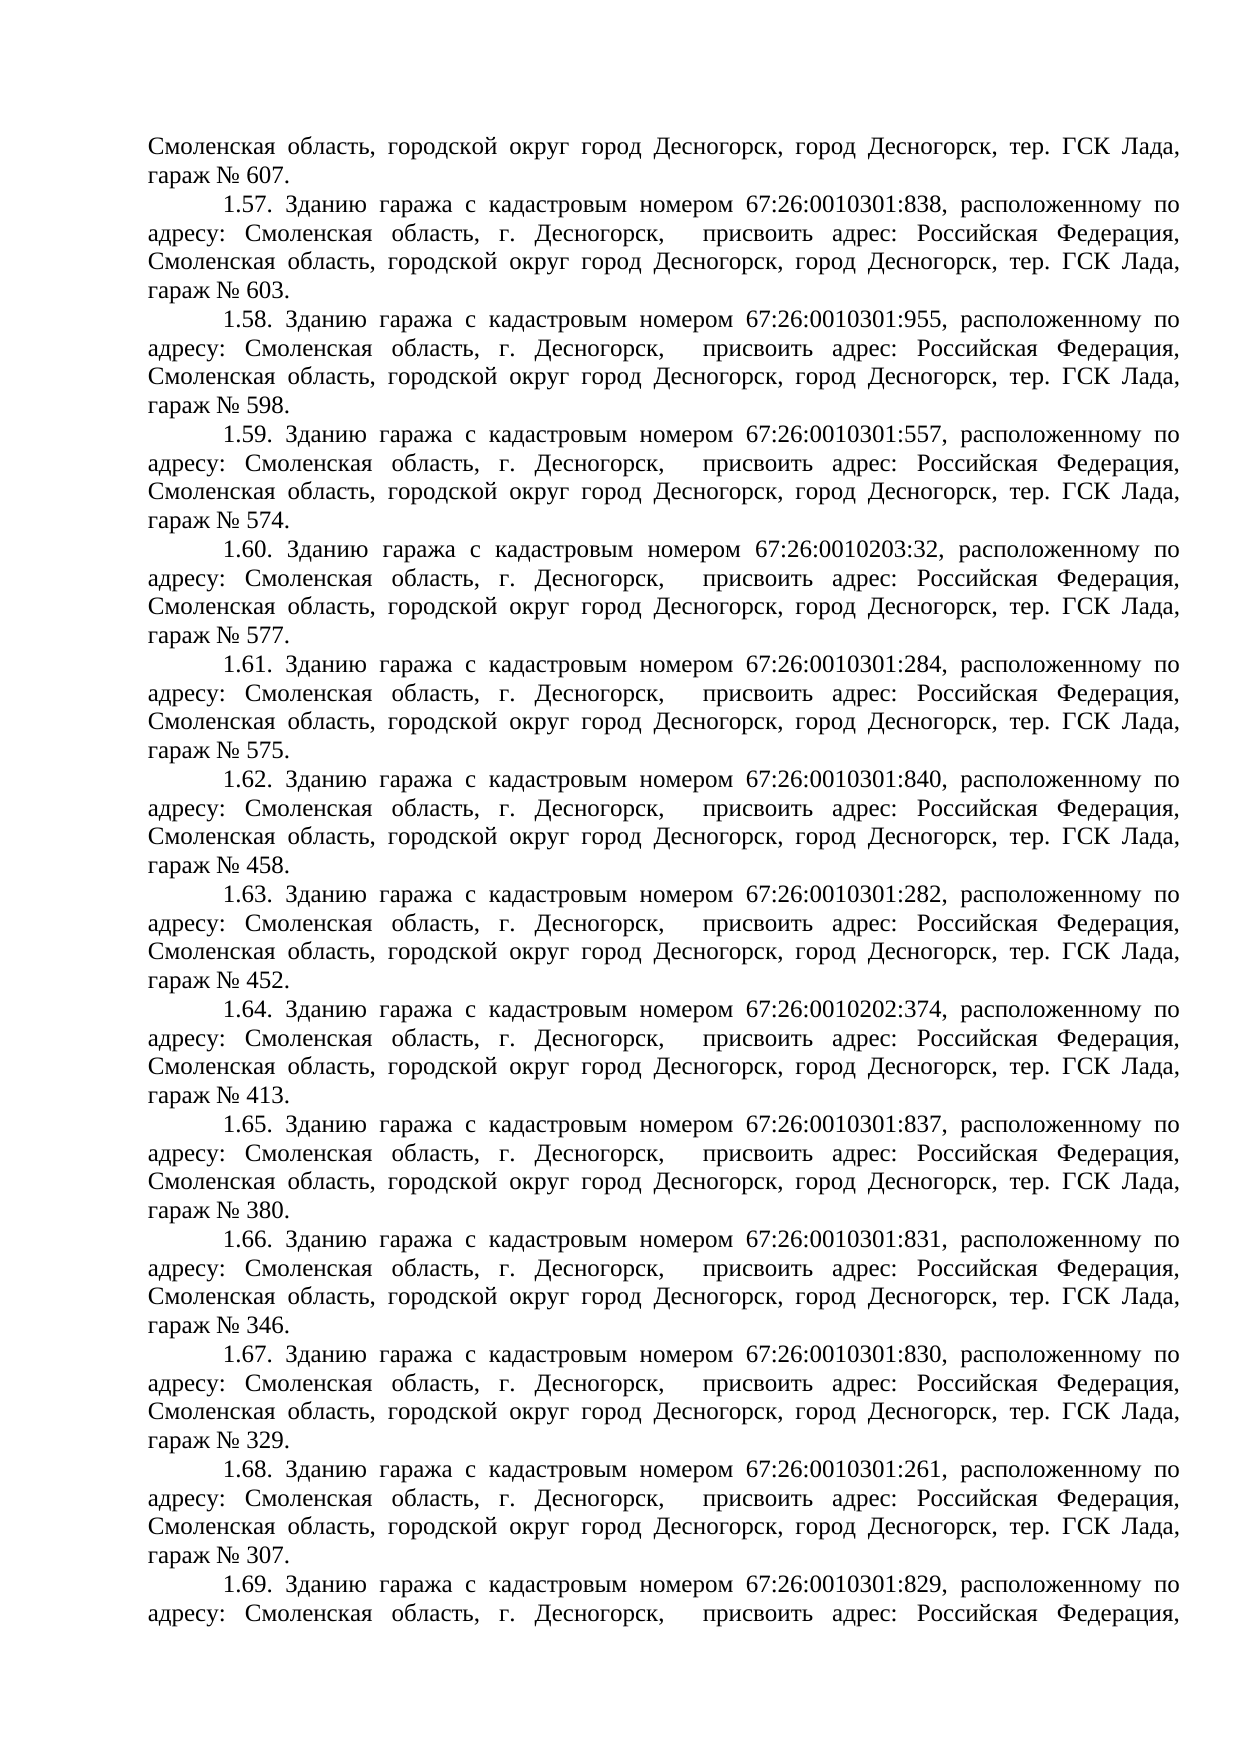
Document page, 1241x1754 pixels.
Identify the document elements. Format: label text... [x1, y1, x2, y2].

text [148, 1569, 1181, 1626]
text 1.57. Зданию гаража с кадастровым номером 67:26:0010301:838, расположенному по адресу: Смоленская область, г. Десногорск, присвоить адрес: Российская Федерация, Смоленская область, городской округ город Десногорск, город Десногорск, тер. ГСК Лада, гараж № 603. [148, 189, 1181, 304]
text 1.62. Зданию гаража с кадастровым номером 67:26:0010301:840, расположенному по адресу: Смоленская область, г. Десногорск, присвоить адрес: Российская Федерация, Смоленская область, городской округ город Десногорск, город Десногорск, тер. ГСК Лада, гараж № 458. [148, 764, 1181, 879]
text 1.67. Зданию гаража с кадастровым номером 67:26:0010301:830, расположенному по адресу: Смоленская область, г. Десногорск, присвоить адрес: Российская Федерация, Смоленская область, городской округ город Десногорск, город Десногорск, тер. ГСК Лада, гараж № 329. [148, 1339, 1181, 1454]
text 1.61. Зданию гаража с кадастровым номером 67:26:0010301:284, расположенному по адресу: Смоленская область, г. Десногорск, присвоить адрес: Российская Федерация, Смоленская область, городской округ город Десногорск, город Десногорск, тер. ГСК Лада, гараж № 575. [148, 649, 1181, 764]
text 1.65. Зданию гаража с кадастровым номером 67:26:0010301:837, расположенному по адресу: Смоленская область, г. Десногорск, присвоить адрес: Российская Федерация, Смоленская область, городской округ город Десногорск, город Десногорск, тер. ГСК Лада, гараж № 380. [148, 1109, 1181, 1224]
text 1.64. Зданию гаража с кадастровым номером 67:26:0010202:374, расположенному по адресу: Смоленская область, г. Десногорск, присвоить адрес: Российская Федерация, Смоленская область, городской округ город Десногорск, город Десногорск, тер. ГСК Лада, гараж № 413. [148, 994, 1181, 1109]
text 1.63. Зданию гаража с кадастровым номером 67:26:0010301:282, расположенному по адресу: Смоленская область, г. Десногорск, присвоить адрес: Российская Федерация, Смоленская область, городской округ город Десногорск, город Десногорск, тер. ГСК Лада, гараж № 452. [148, 879, 1181, 994]
text 1.59. Зданию гаража с кадастровым номером 67:26:0010301:557, расположенному по адресу: Смоленская область, г. Десногорск, присвоить адрес: Российская Федерация, Смоленская область, городской округ город Десногорск, город Десногорск, тер. ГСК Лада, гараж № 574. [148, 419, 1181, 534]
text 1.68. Зданию гаража с кадастровым номером 67:26:0010301:261, расположенному по адресу: Смоленская область, г. Десногорск, присвоить адрес: Российская Федерация, Смоленская область, городской округ город Десногорск, город Десногорск, тер. ГСК Лада, гараж № 307. [148, 1454, 1181, 1569]
text 1.58. Зданию гаража с кадастровым номером 67:26:0010301:955, расположенному по адресу: Смоленская область, г. Десногорск, присвоить адрес: Российская Федерация, Смоленская область, городской округ город Десногорск, город Десногорск, тер. ГСК Лада, гараж № 598. [148, 304, 1181, 419]
text 1.66. Зданию гаража с кадастровым номером 67:26:0010301:831, расположенному по адресу: Смоленская область, г. Десногорск, присвоить адрес: Российская Федерация, Смоленская область, городской округ город Десногорск, город Десногорск, тер. ГСК Лада, гараж № 346. [148, 1224, 1181, 1339]
text 1.60. Зданию гаража с кадастровым номером 67:26:0010203:32, расположенному по адресу: Смоленская область, г. Десногорск, присвоить адрес: Российская Федерация, Смоленская область, городской округ город Десногорск, город Десногорск, тер. ГСК Лада, гараж № 577. [148, 534, 1181, 649]
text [148, 131, 1181, 189]
